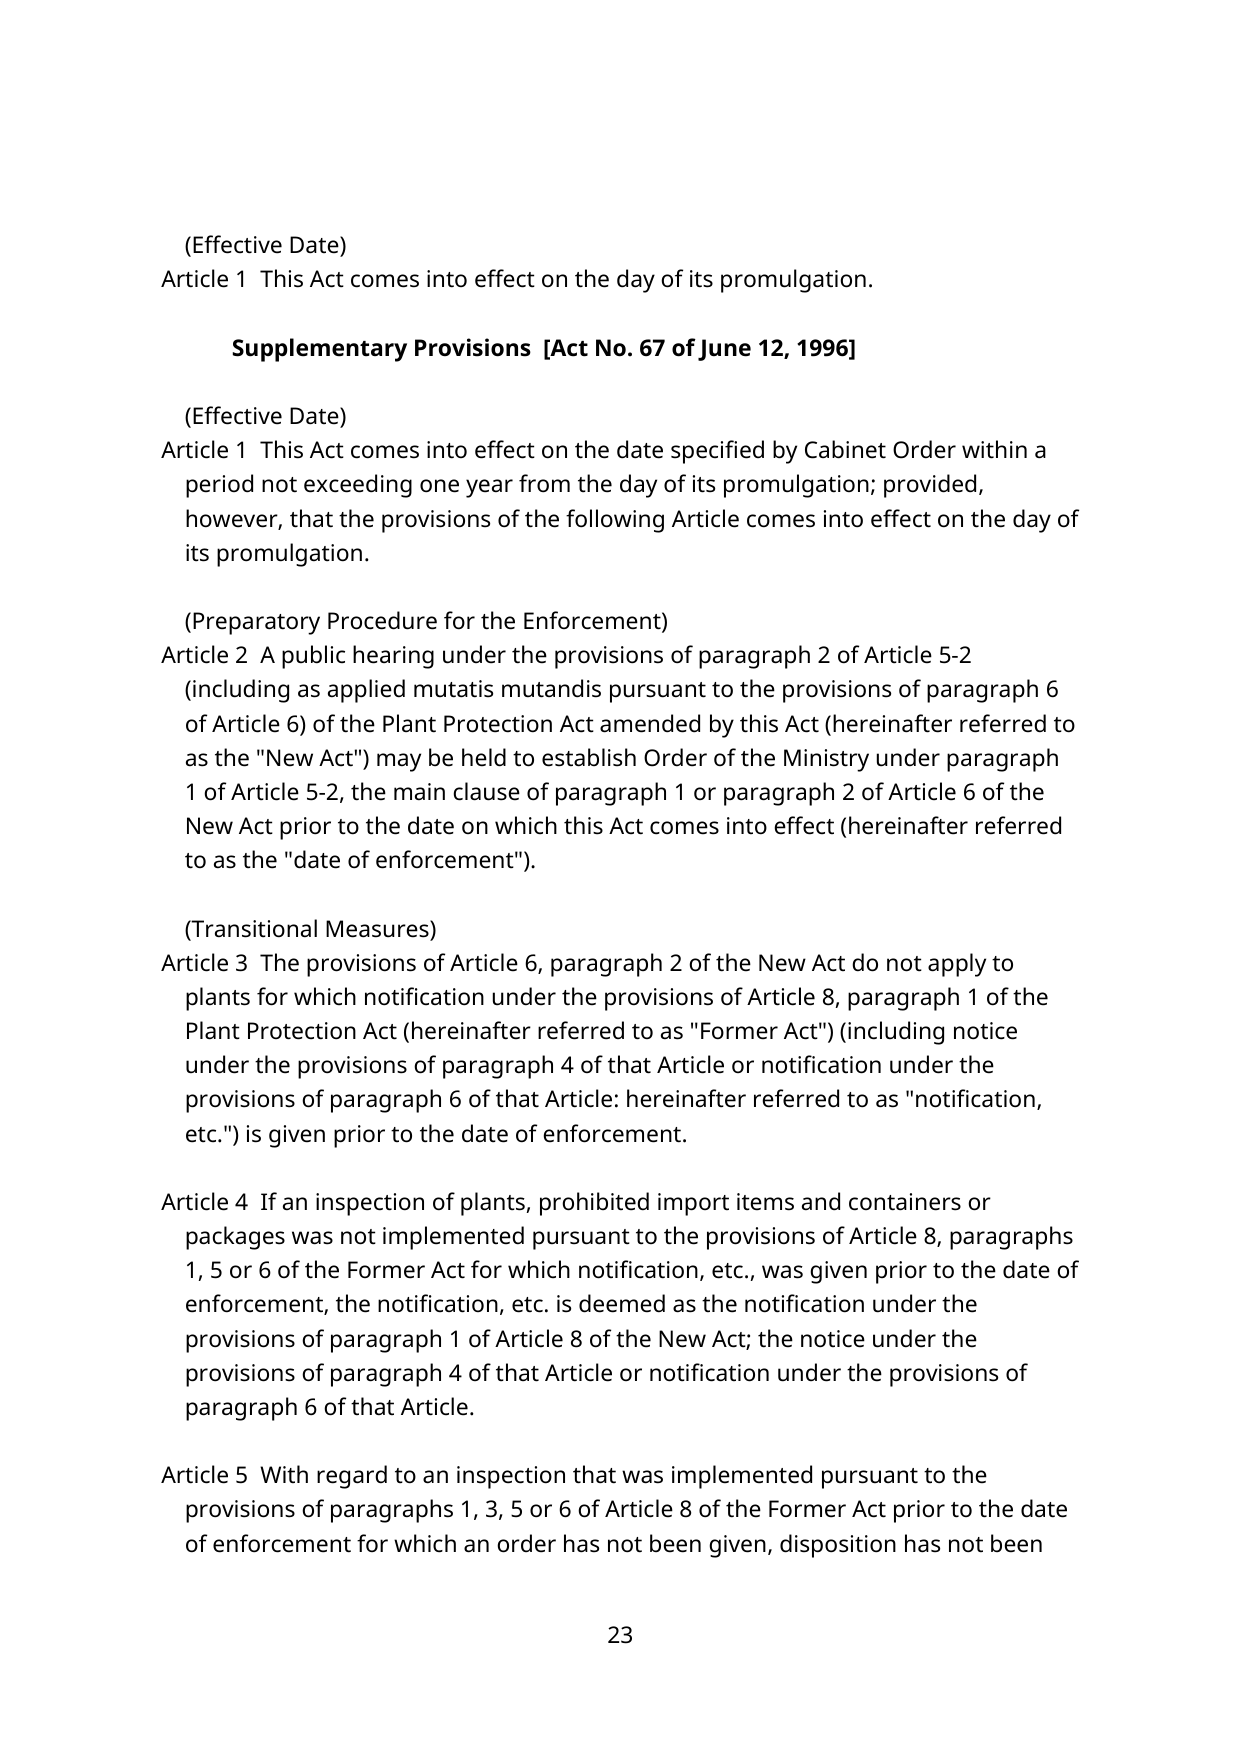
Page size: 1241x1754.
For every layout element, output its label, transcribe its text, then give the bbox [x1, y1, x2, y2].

text Article 1 This Act comes into effect on the day of its promulgation. [161, 262, 1079, 296]
text (Effective Date) [184, 228, 1079, 262]
text (Transitional Measures) [184, 911, 1079, 945]
text Article 1 This Act comes into effect on the date specified by Cabinet Order within a period not exceeding one year from the day of its promulgation; provided, however, that the provisions of the following Article comes into effect on the day of its promulgation. [161, 433, 1079, 569]
text Article 2 A public hearing under the provisions of paragraph 2 of Article 5-2 (including as applied mutatis mutandis pursuant to the provisions of paragraph 6 of Article 6) of the Plant Protection Act amended by this Act (hereinafter referred to as the "New Act") may be held to establish Order of the Ministry under paragraph 1 of Article 5-2, the main clause of paragraph 1 or paragraph 2 of Article 6 of the New Act prior to the date on which this Act comes into effect (hereinafter referred to as the "date of enforcement"). [161, 638, 1079, 877]
text Article 3 The provisions of Article 6, paragraph 2 of the New Act do not apply to plants for which notification under the provisions of Article 8, paragraph 1 of the Plant Protection Act (hereinafter referred to as "Former Act") (including notice under the provisions of paragraph 4 of that Article or notification under the provisions of paragraph 6 of that Article: hereinafter referred to as "notification, etc.") is given prior to the date of enforcement. [161, 945, 1079, 1150]
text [161, 1458, 1079, 1560]
text Supplementary Provisions [Act No. 67 of June 12, 1996] [230, 330, 1079, 364]
text (Preparatory Procedure for the Enforcement) [184, 604, 1079, 638]
text (Effective Date) [184, 399, 1079, 433]
text Article 4 If an inspection of plants, prohibited import items and containers or packages was not implemented pursuant to the provisions of Article 8, paragraphs 1, 5 or 6 of the Former Act for which notification, etc., was given prior to the date of enforcement, the notification, etc. is deemed as the notification under the provisions of paragraph 1 of Article 8 of the New Act; the notice under the provisions of paragraph 4 of that Article or notification under the provisions of paragraph 6 of that Article. [161, 1184, 1079, 1424]
